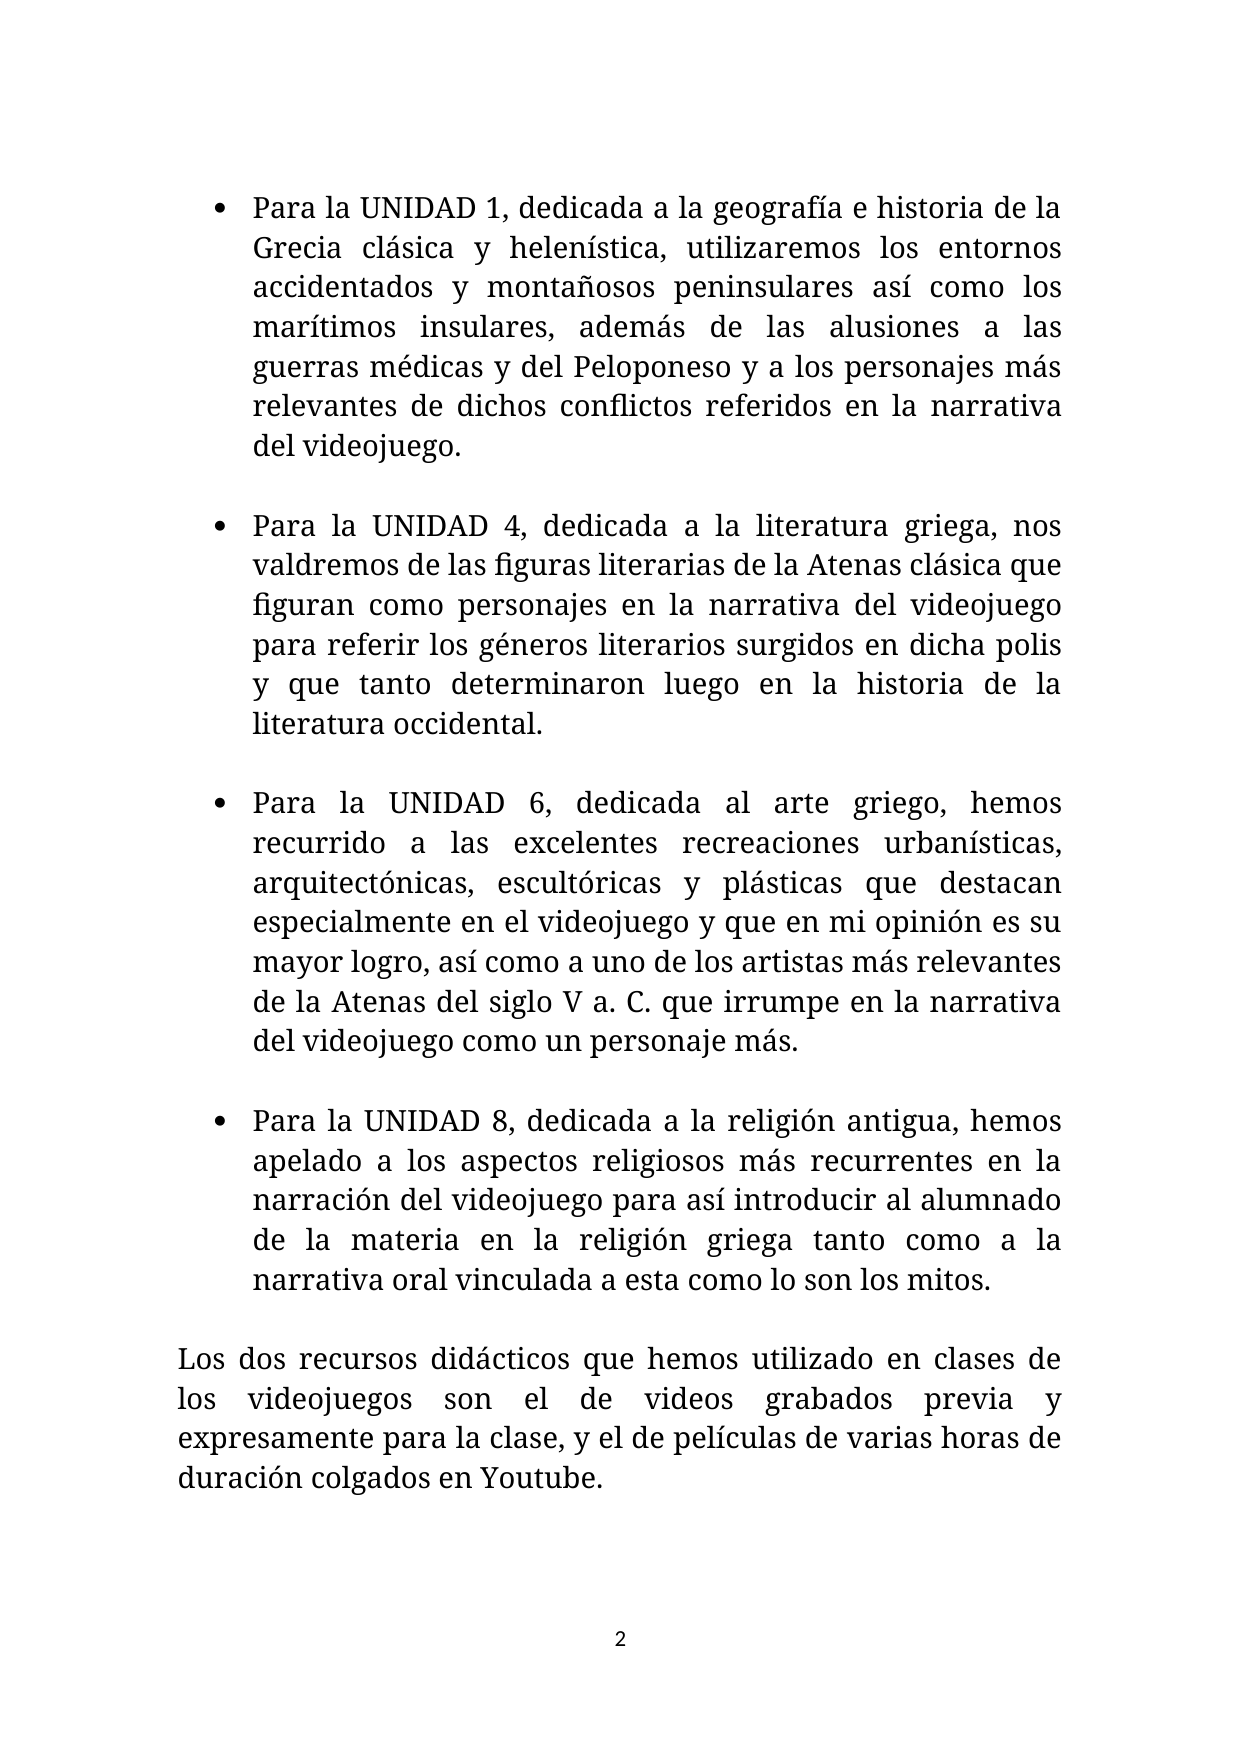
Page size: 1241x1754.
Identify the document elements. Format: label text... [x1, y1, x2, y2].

list Para la UNIDAD 6, dedicada al arte griego, hemos recurrido a las excelentes recreaciones urbanísticas, arquitectónicas, escultóricas y plásticas que destacan especialmente en el videojuego y que en mi opinión es su mayor logro, así como a uno de los artistas más relevantes de la Atenas del siglo V a. C. que irrumpe en la narrativa del videojuego como un personaje más. [215, 783, 1063, 1060]
text Los dos recursos didácticos que hemos utilizado en clases de los videojuegos son el de videos grabados previa y expresamente para la clase, y el de películas de varias horas de duración colgados en Youtube. [177, 1338, 1063, 1497]
list Para la UNIDAD 1, dedicada a la geografía e historia de la Grecia clásica y helenística, utilizaremos los entornos accidentados y montañosos peninsulares así como los marítimos insulares, además de las alusiones a las guerras médicas y del Peloponeso y a los personajes más relevantes de dichos conflictos referidos en la narrativa del videojuego. [215, 187, 1063, 465]
list Para la UNIDAD 4, dedicada a la literatura griega, nos valdremos de las figuras literarias de la Atenas clásica que figuran como personajes en la narrativa del videojuego para referir los géneros literarios surgidos en dicha polis y que tanto determinaron luego en la historia de la literatura occidental. [215, 505, 1063, 743]
list Para la UNIDAD 8, dedicada a la religión antigua, hemos apelado a los aspectos religiosos más recurrentes en la narración del videojuego para así introducir al alumnado de la materia en la religión griega tanto como a la narrativa oral vinculada a esta como lo son los mitos. [215, 1100, 1063, 1298]
